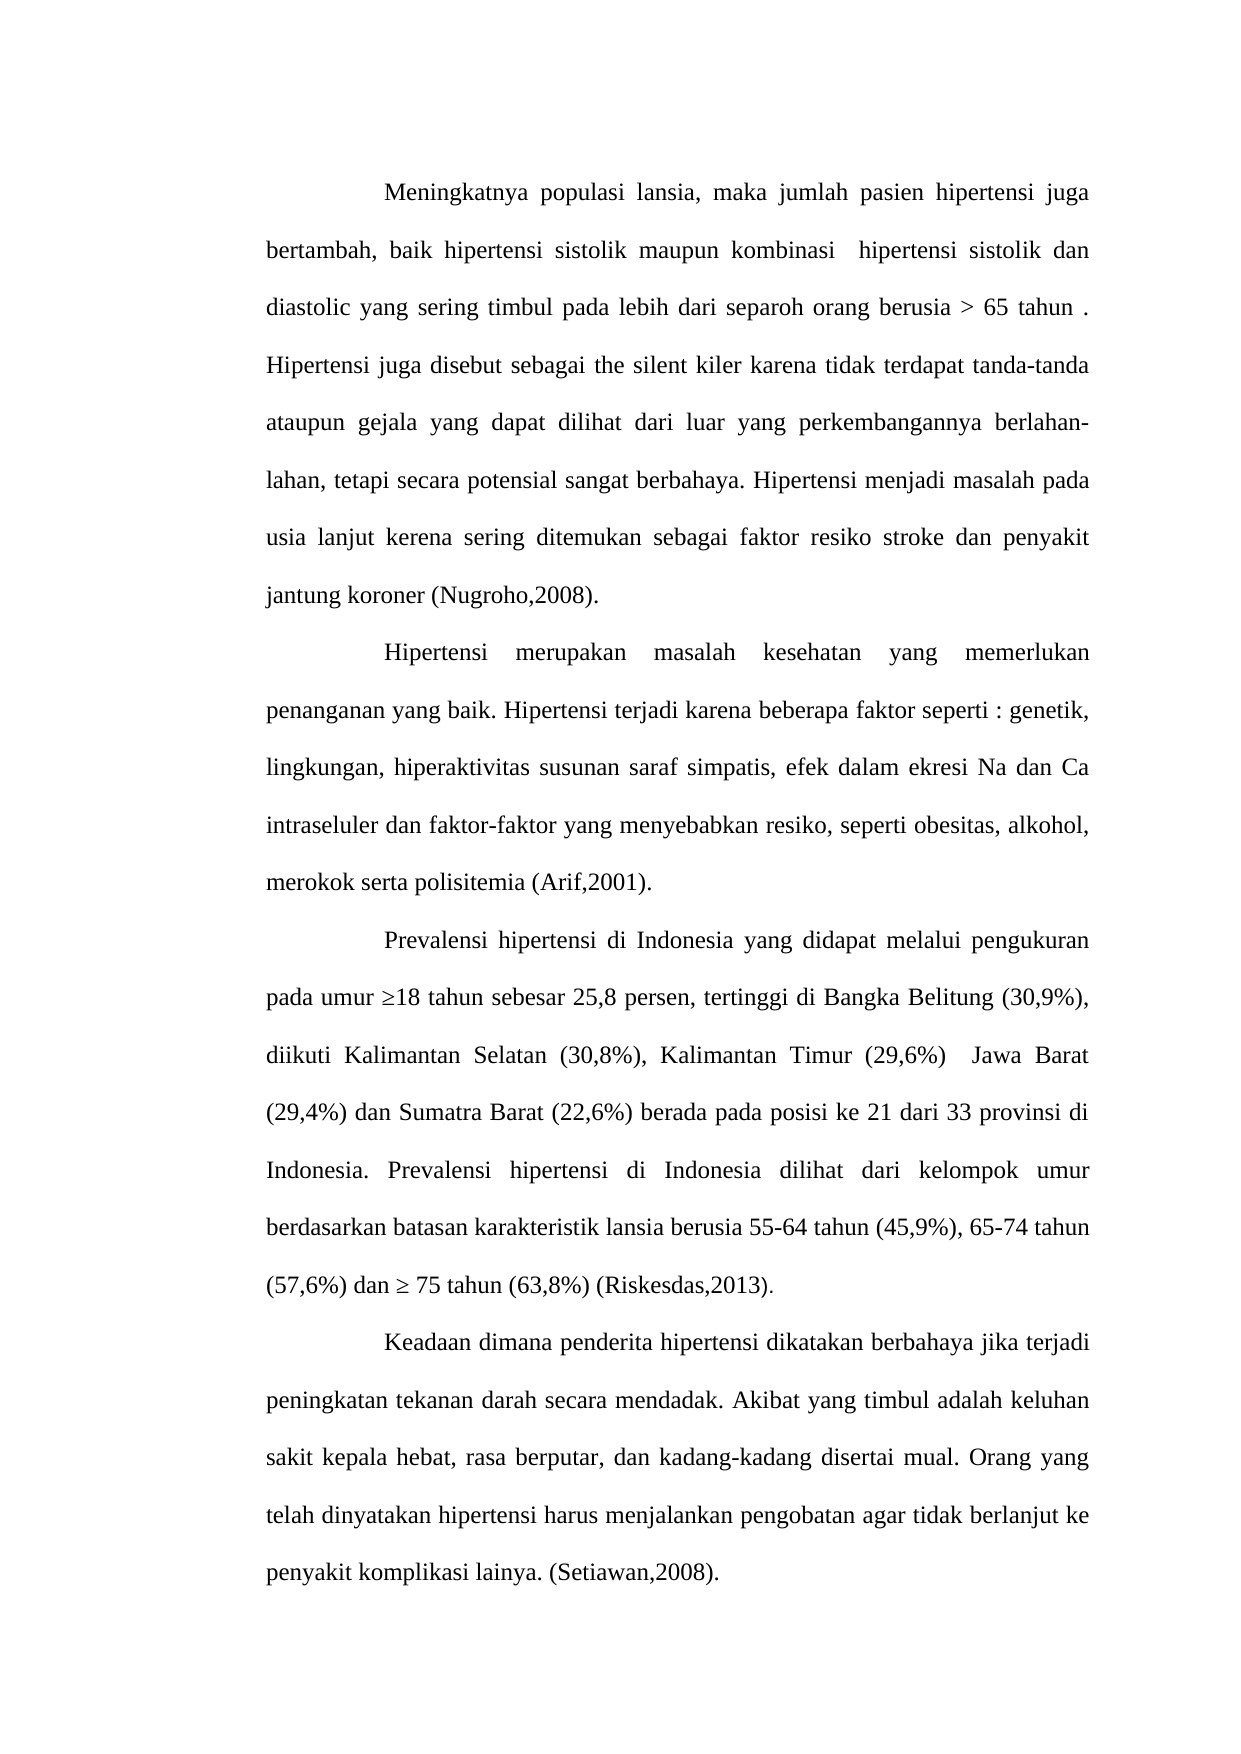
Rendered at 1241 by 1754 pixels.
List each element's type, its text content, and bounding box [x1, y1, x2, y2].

text Prevalensi hipertensi di Indonesia yang didapat melalui pengukuran pada umur ≥18 tahun sebesar 25,8 persen, tertinggi di Bangka Belitung (30,9%), diikuti Kalimantan Selatan (30,8%), Kalimantan Timur (29,6%) Jawa Barat (29,4%) dan Sumatra Barat (22,6%) berada pada posisi ke 21 dari 33 provinsi di Indonesia. Prevalensi hipertensi di Indonesia dilihat dari kelompok umur berdasarkan batasan karakteristik lansia berusia 55-64 tahun (45,9%), 65-74 tahun (57,6%) dan ≥ 75 tahun (63,8%) (Riskesdas,2013). [266, 925, 1090, 1298]
text Hipertensi merupakan masalah kesehatan yang memerlukan penanganan yang baik. Hipertensi terjadi karena beberapa faktor seperti : genetik, lingkungan, hiperaktivitas susunan saraf simpatis, efek dalam ekresi Na dan Ca intraseluler dan faktor-faktor yang menyebabkan resiko, seperti obesitas, alkohol, merokok serta polisitemia (Arif,2001). [266, 637, 1090, 896]
text Keadaan dimana penderita hipertensi dikatakan berbahaya jika terjadi peningkatan tekanan darah secara mendadak. Akibat yang timbul adalah keluhan sakit kepala hebat, rasa berputar, dan kadang-kadang disertai mual. Orang yang telah dinyatakan hipertensi harus menjalankan pengobatan agar tidak berlanjut ke penyakit komplikasi lainya. (Setiawan,2008). [266, 1327, 1090, 1586]
text Meningkatnya populasi lansia, maka jumlah pasien hipertensi juga bertambah, baik hipertensi sistolik maupun kombinasi hipertensi sistolik dan diastolic yang sering timbul pada lebih dari separoh orang berusia > 65 tahun . Hipertensi juga disebut sebagai the silent kiler karena tidak terdapat tanda-tanda ataupun gejala yang dapat dilihat dari luar yang perkembangannya berlahan-lahan, tetapi secara potensial sangat berbahaya. Hipertensi menjadi masalah pada usia lanjut kerena sering ditemukan sebagai faktor resiko stroke dan penyakit jantung koroner (Nugroho,2008). [266, 177, 1090, 608]
